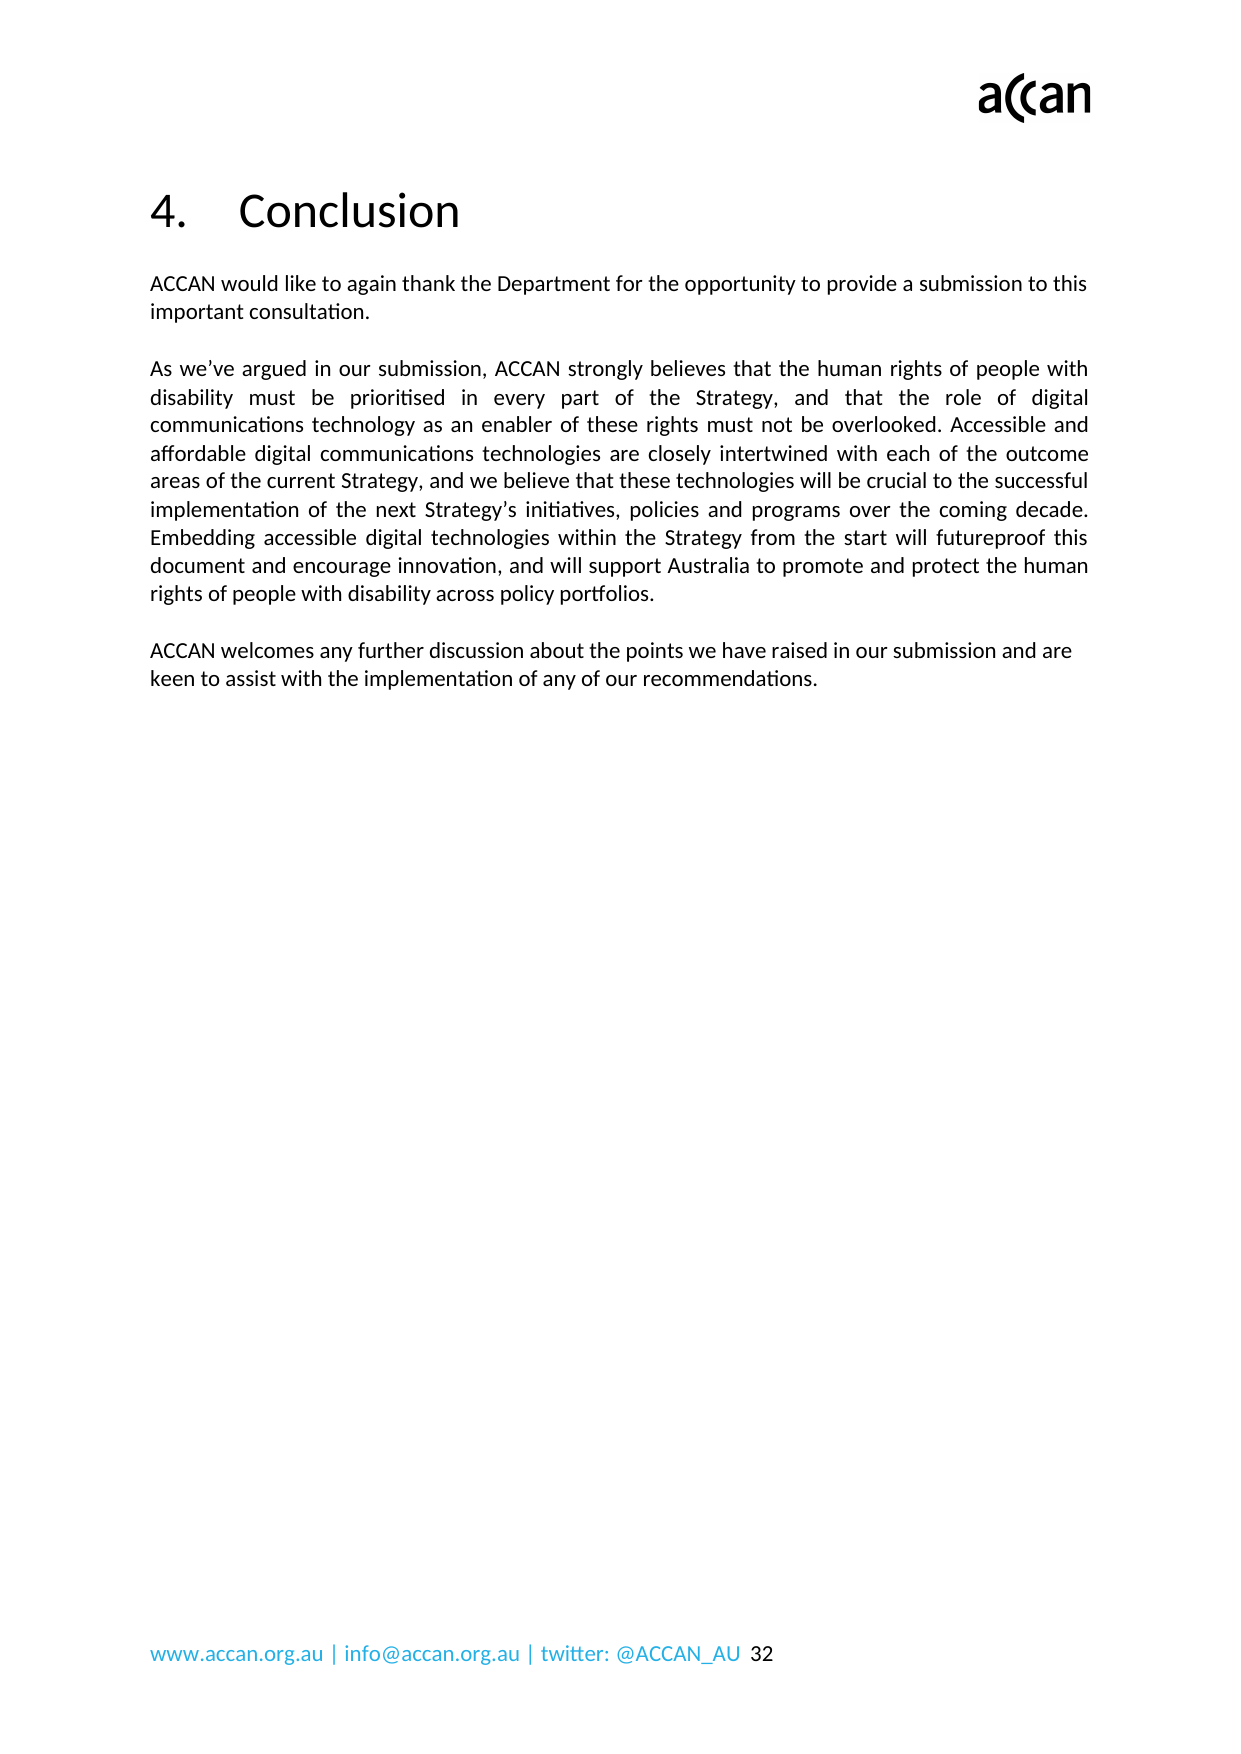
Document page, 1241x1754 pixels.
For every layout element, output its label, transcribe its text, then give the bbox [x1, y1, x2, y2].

text As we’ve argued in our submission, ACCAN strongly believes that the human rights of people with disability must be prioritised in every part of the Strategy, and that the role of digital communications technology as an enabler of these rights must not be overlooked. Accessible and affordable digital communications technologies are closely intertwined with each of the outcome areas of the current Strategy, and we believe that these technologies will be crucial to the successful implementation of the next Strategy’s initiatives, policies and programs over the coming decade. Embedding accessible digital technologies within the Strategy from the start will futureproof this document and encourage innovation, and will support Australia to promote and protect the human rights of people with disability across policy portfolios. [150, 354, 1090, 607]
picture [978, 73, 1091, 123]
subtitle Conclusion [150, 179, 1090, 240]
text ACCAN would like to again thank the Department for the opportunity to provide a submission to this important consultation. [150, 269, 1090, 325]
text ACCAN welcomes any further discussion about the points we have raised in our submission and are keen to assist with the implementation of any of our recommendations. [150, 636, 1090, 692]
